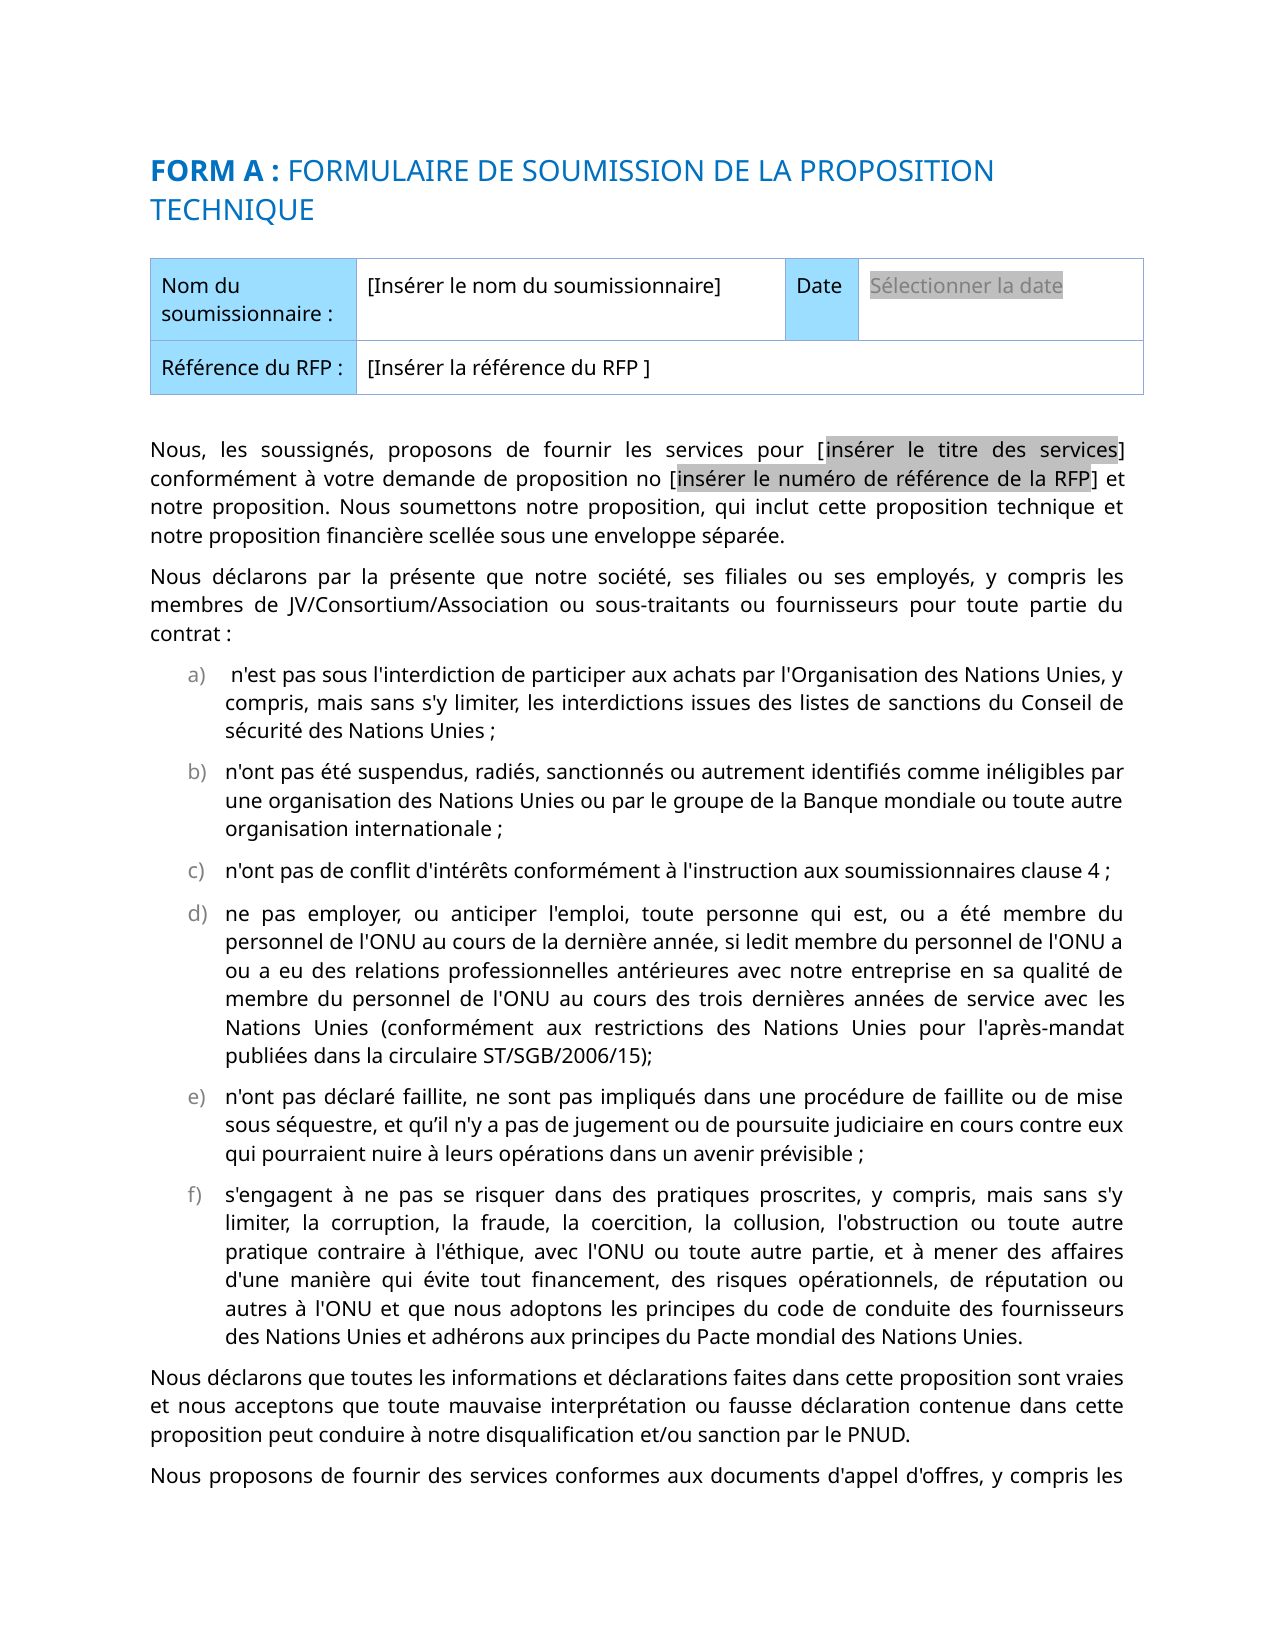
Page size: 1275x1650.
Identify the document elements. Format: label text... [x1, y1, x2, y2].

table_cell [Insérer la référence du RFP ] [357, 341, 1143, 394]
text Nous, les soussignés, proposons de fournir les services pour [insérer le titre des services] conformément à votre demande de proposition no [insérer le numéro de référence de la RFP] et notre proposition. Nous soumettons notre proposition, qui inclut cette proposition technique et notre proposition financière scellée sous une enveloppe séparée. [150, 436, 1125, 549]
table_header [859, 259, 1143, 340]
text Nous déclarons par la présente que notre société, ses filiales ou ses employés, y compris les membres de JV/Consortium/Association ou sous-traitants ou fournisseurs pour toute partie du contrat : [150, 562, 1125, 647]
text Nous déclarons que toutes les informations et déclarations faites dans cette proposition sont vraies et nous acceptons que toute mauvaise interprétation ou fausse déclaration contenue dans cette proposition peut conduire à notre disqualification et/ou sanction par le PNUD. [150, 1363, 1125, 1448]
list n'est pas sous l'interdiction de participer aux achats par l'Organisation des Nations Unies, y compris, mais sans s'y limiter, les interdictions issues des listes de sanctions du Conseil de sécurité des Nations Unies ; [187, 660, 1125, 745]
list n'ont pas déclaré faillite, ne sont pas impliqués dans une procédure de faillite ou de mise sous séquestre, et qu’il n'y a pas de jugement ou de poursuite judiciaire en cours contre eux qui pourraient nuire à leurs opérations dans un avenir prévisible ; [187, 1082, 1125, 1167]
subtitle Form A : Formulaire de soumission de la proposition technique [150, 150, 1125, 229]
table_header [Insérer le nom du soumissionnaire] [357, 259, 785, 340]
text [150, 1461, 1125, 1489]
table_header Date [786, 259, 858, 340]
list ne pas employer, ou anticiper l'emploi, toute personne qui est, ou a été membre du personnel de l'ONU au cours de la dernière année, si ledit membre du personnel de l'ONU a ou a eu des relations professionnelles antérieures avec notre entreprise en sa qualité de membre du personnel de l'ONU au cours des trois dernières années de service avec les Nations Unies (conformément aux restrictions des Nations Unies pour l'après-mandat publiées dans la circulaire ST/SGB/2006/15); [187, 898, 1125, 1069]
table_header Nom du soumissionnaire : [151, 259, 356, 340]
list n'ont pas de conflit d'intérêts conformément à l'instruction aux soumissionnaires clause 4 ; [187, 855, 1125, 885]
list s'engagent à ne pas se risquer dans des pratiques proscrites, y compris, mais sans s'y limiter, la corruption, la fraude, la coercition, la collusion, l'obstruction ou toute autre pratique contraire à l'éthique, avec l'ONU ou toute autre partie, et à mener des affaires d'une manière qui évite tout financement, des risques opérationnels, de réputation ou autres à l'ONU et que nous adoptons les principes du code de conduite des fournisseurs des Nations Unies et adhérons aux principes du Pacte mondial des Nations Unies. [187, 1180, 1125, 1351]
table_cell Référence du RFP : [151, 341, 356, 394]
list n'ont pas été suspendus, radiés, sanctionnés ou autrement identifiés comme inéligibles par une organisation des Nations Unies ou par le groupe de la Banque mondiale ou toute autre organisation internationale ; [187, 757, 1125, 843]
